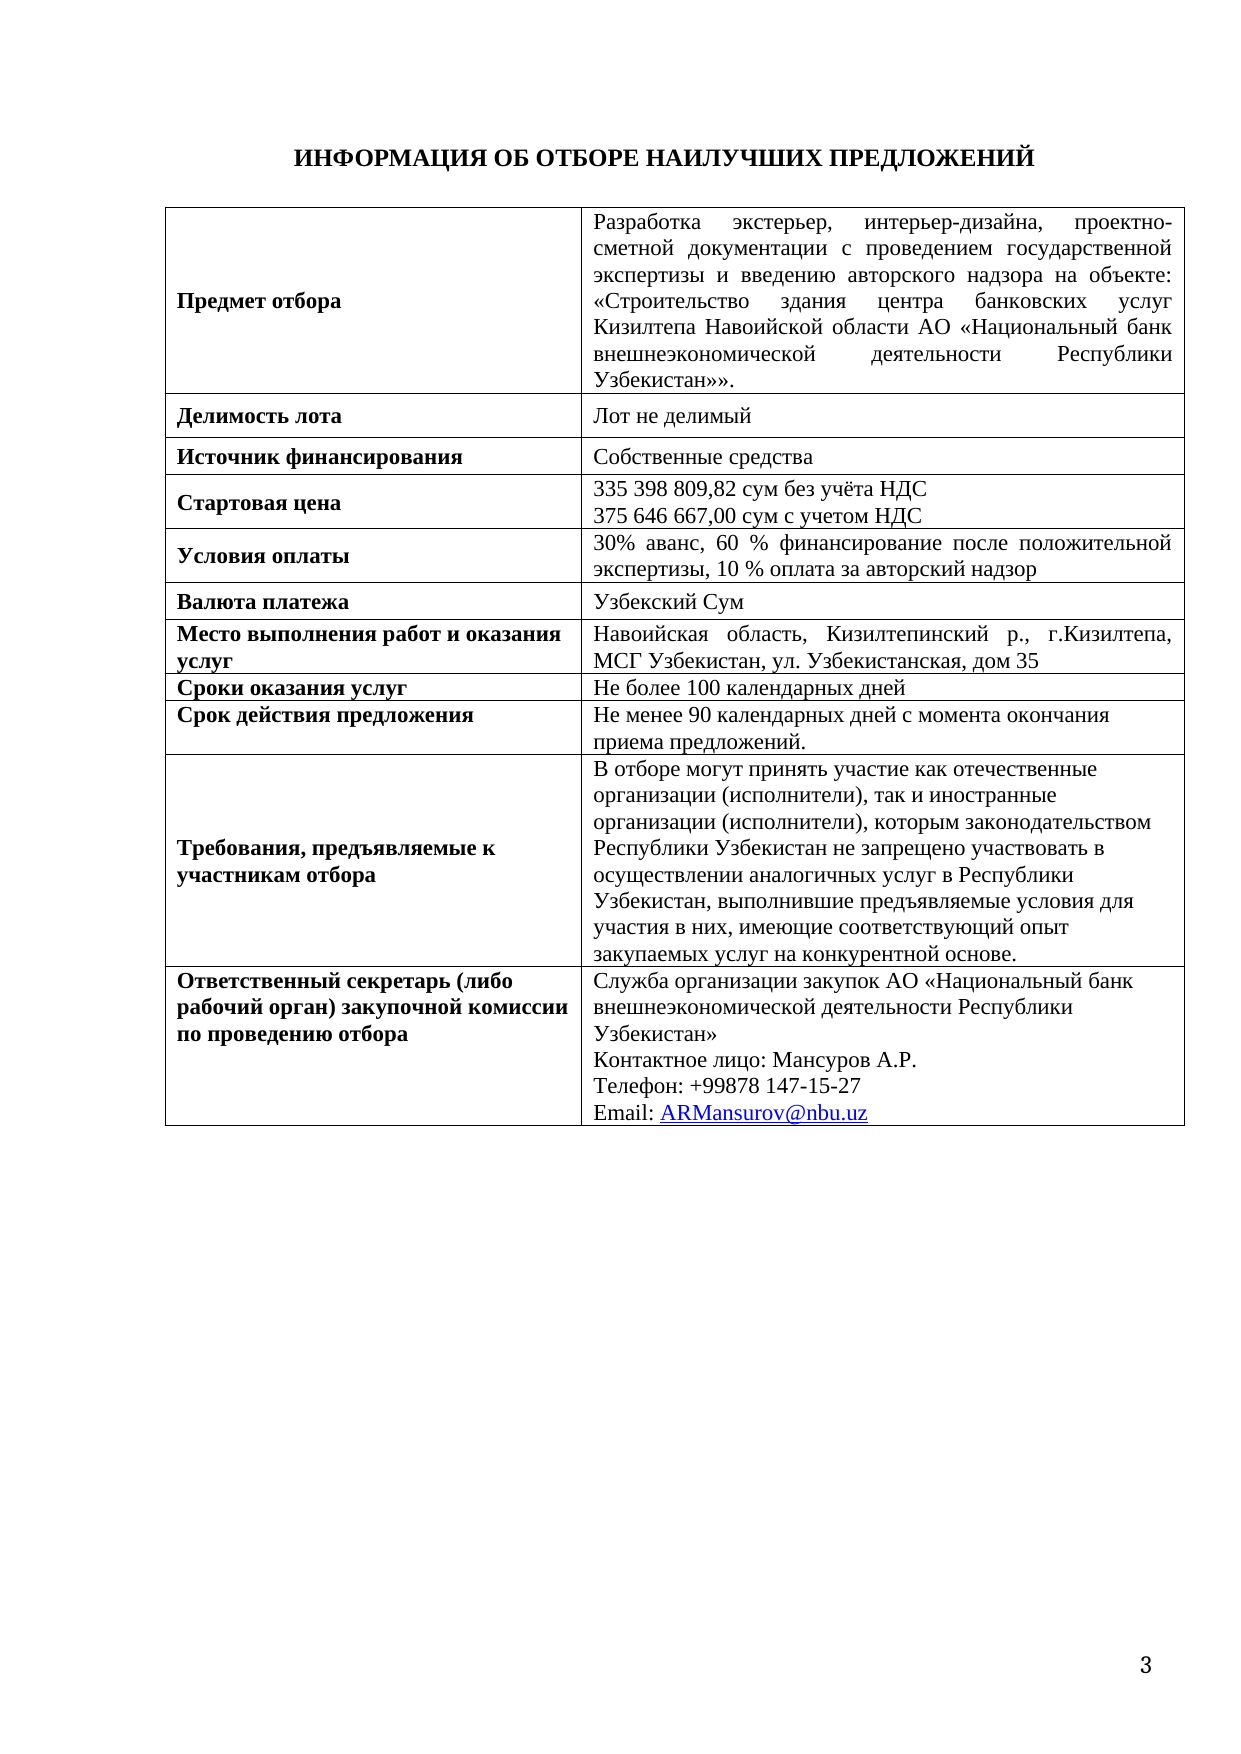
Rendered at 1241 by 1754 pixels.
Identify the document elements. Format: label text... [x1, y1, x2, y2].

table_cell Не менее 90 календарных дней с момента окончания приема предложений. [582, 701, 1184, 754]
table_cell Делимость лота [166, 394, 581, 437]
table_cell Валюта платежа [166, 583, 581, 619]
table_cell Стартовая цена [166, 475, 581, 528]
table_cell 335 398 809,82 сум без учёта НДС 375 646 667,00 сум с учетом НДС [582, 475, 1184, 528]
subtitle ИНФОРМАЦИЯ ОБ ОТБОРЕ НАИЛУЧШИХ ПРЕДЛОЖЕНИЙ [177, 143, 1152, 172]
table_cell Узбекский Сум [582, 583, 1184, 619]
table_cell В отборе могут принять участие как отечественные организации (исполнители), так и иностранные организации (исполнители), которым законодательством Республики Узбекистан не запрещено участвовать в осуществлении аналогичных услуг в Республики Узбекистан, выполнившие предъявляемые условия для участия в них, имеющие соответствующий опыт закупаемых услуг на конкурентной основе. [582, 755, 1184, 966]
table_cell Место выполнения работ и оказания услуг [166, 620, 581, 673]
table_cell Навоийская область, Кизилтепинский р., г.Кизилтепа, МСГ Узбекистан, ул. Узбекистанская, дом 35 [582, 620, 1184, 673]
table_cell Срок действия предложения [166, 701, 581, 754]
table_header Разработка экстерьер, интерьер-дизайна, проектно-сметной документации с проведением государственной экспертизы и введению авторского надзора на объекте: «Строительство здания центра банковских услуг Кизилтепа Навоийской области АО «Национальный банк внешнеэкономической деятельности Республики Узбекистан»». [582, 208, 1184, 392]
table_cell Лот не делимый [582, 394, 1184, 437]
table_cell Требования, предъявляемые к участникам отбора [166, 755, 581, 966]
table_cell Не более 100 календарных дней [582, 674, 1184, 700]
table_cell Служба организации закупок АО «Национальный банк внешнеэкономической деятельности Республики Узбекистан» Контактное лицо: Мансуров А.Р. Телефон: +99878 147-15-27 Email: ARMansurov@nbu.uz [582, 967, 1184, 1125]
table_cell Источник финансирования [166, 438, 581, 474]
table_cell Ответственный секретарь (либо рабочий орган) закупочной комиссии по проведению отбора [166, 967, 581, 1125]
table_header Предмет отбора [166, 208, 581, 392]
table_cell Условия оплаты [166, 529, 581, 582]
table_cell 30% аванс, 60 % финансирование после положительной экспертизы, 10 % оплата за авторский надзор [582, 529, 1184, 582]
table_cell Сроки оказания услуг [166, 674, 581, 700]
table_cell Собственные средства [582, 438, 1184, 474]
